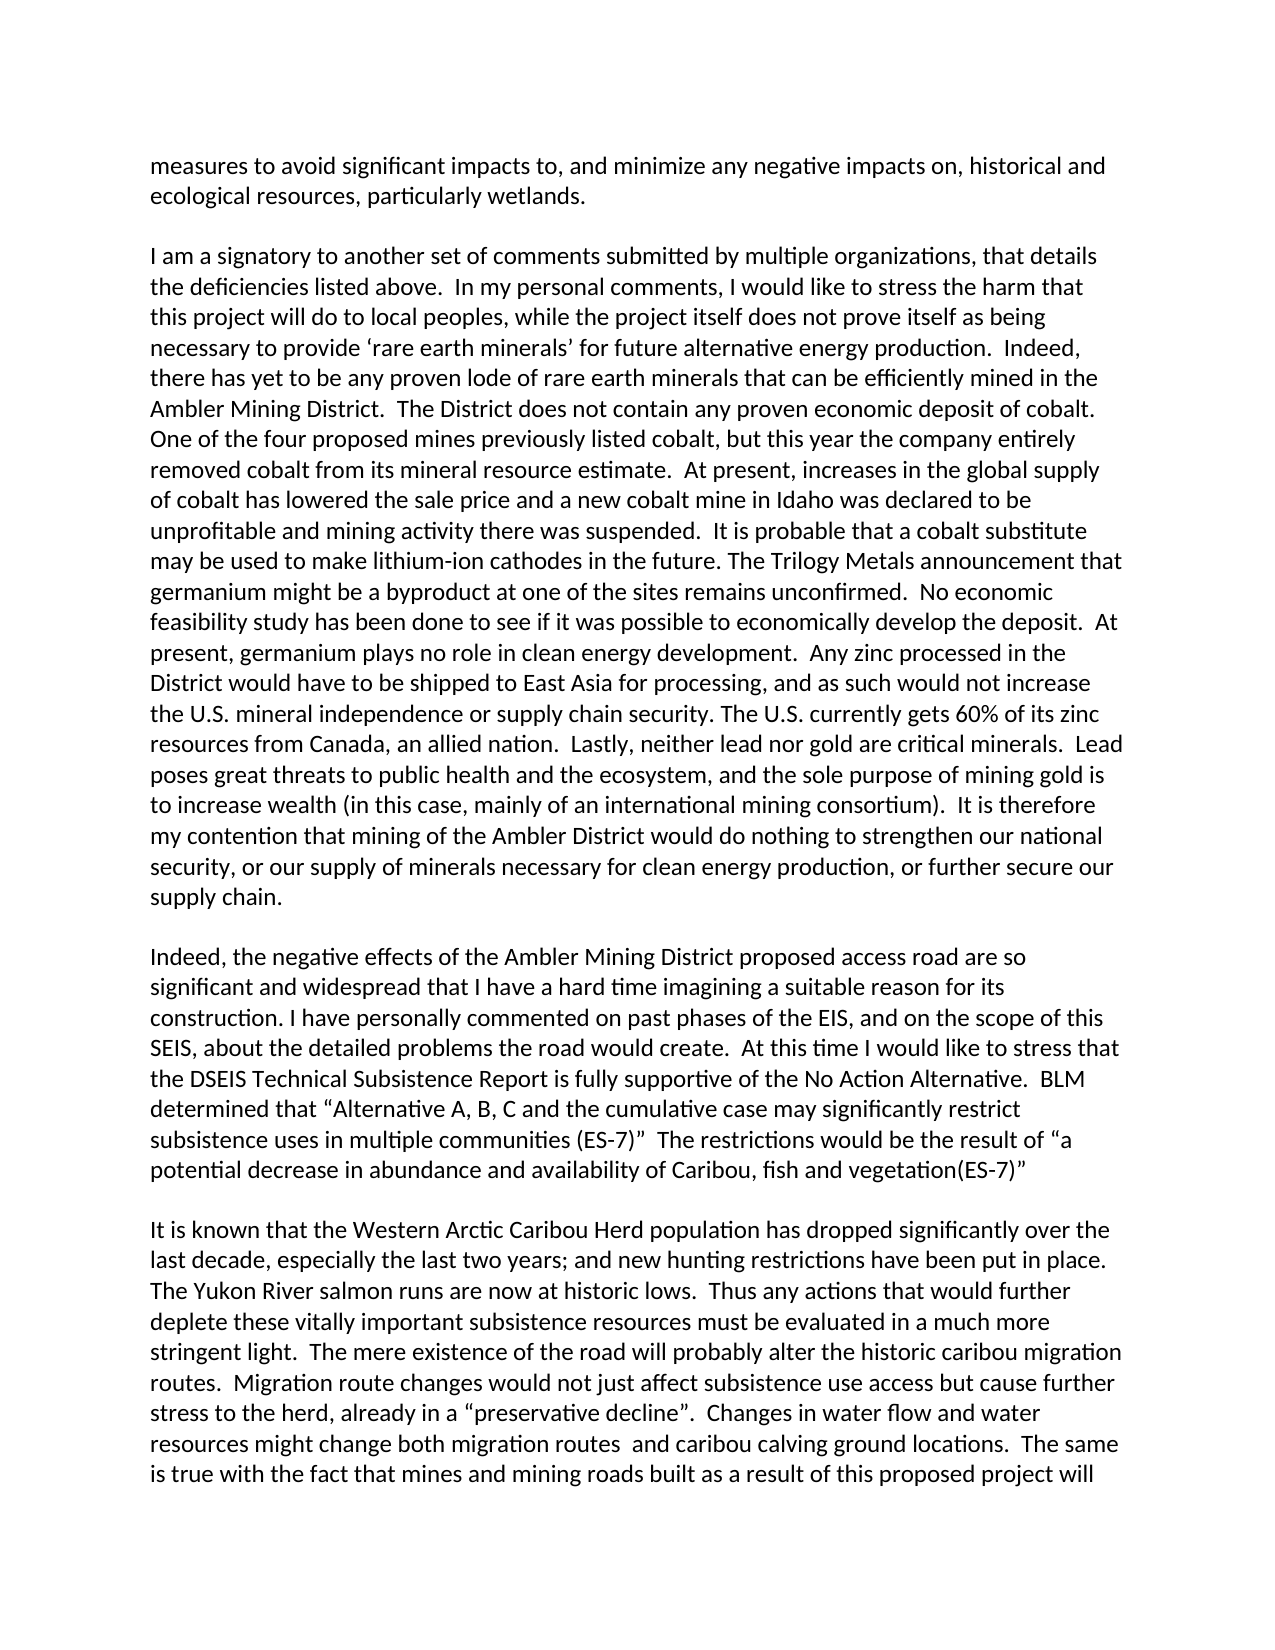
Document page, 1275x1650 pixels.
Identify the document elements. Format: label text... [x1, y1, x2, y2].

text Indeed, the negative effects of the Ambler Mining District proposed access road are so significant and widespread that I have a hard time imagining a suitable reason for its construction. I have personally commented on past phases of the EIS, and on the scope of this SEIS, about the detailed problems the road would create. At this time I would like to stress that the DSEIS Technical Subsistence Report is fully supportive of the No Action Alternative. BLM determined that “Alternative A, B, C and the cumulative case may significantly restrict subsistence uses in multiple communities (ES-7)” The restrictions would be the result of “a potential decrease in abundance and availability of Caribou, fish and vegetation(ES-7)” [150, 941, 1125, 1185]
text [150, 150, 1125, 211]
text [150, 1214, 1125, 1489]
text I am a signatory to another set of comments submitted by multiple organizations, that details the deficiencies listed above. In my personal comments, I would like to stress the harm that this project will do to local peoples, while the project itself does not prove itself as being necessary to provide ‘rare earth minerals’ for future alternative energy production. Indeed, there has yet to be any proven lode of rare earth minerals that can be efficiently mined in the Ambler Mining District. The District does not contain any proven economic deposit of cobalt. One of the four proposed mines previously listed cobalt, but this year the company entirely removed cobalt from its mineral resource estimate. At present, increases in the global supply of cobalt has lowered the sale price and a new cobalt mine in Idaho was declared to be unprofitable and mining activity there was suspended. It is probable that a cobalt substitute may be used to make lithium-ion cathodes in the future. The Trilogy Metals announcement that germanium might be a byproduct at one of the sites remains unconfirmed. No economic feasibility study has been done to see if it was possible to economically develop the deposit. At present, germanium plays no role in clean energy development. Any zinc processed in the District would have to be shipped to East Asia for processing, and as such would not increase the U.S. mineral independence or supply chain security. The U.S. currently gets 60% of its zinc resources from Canada, an allied nation. Lastly, neither lead nor gold are critical minerals. Lead poses great threats to public health and the ecosystem, and the sole purpose of mining gold is to increase wealth (in this case, mainly of an international mining consortium). It is therefore my contention that mining of the Ambler District would do nothing to strengthen our national security, or our supply of minerals necessary for clean energy production, or further secure our supply chain. [150, 240, 1125, 912]
